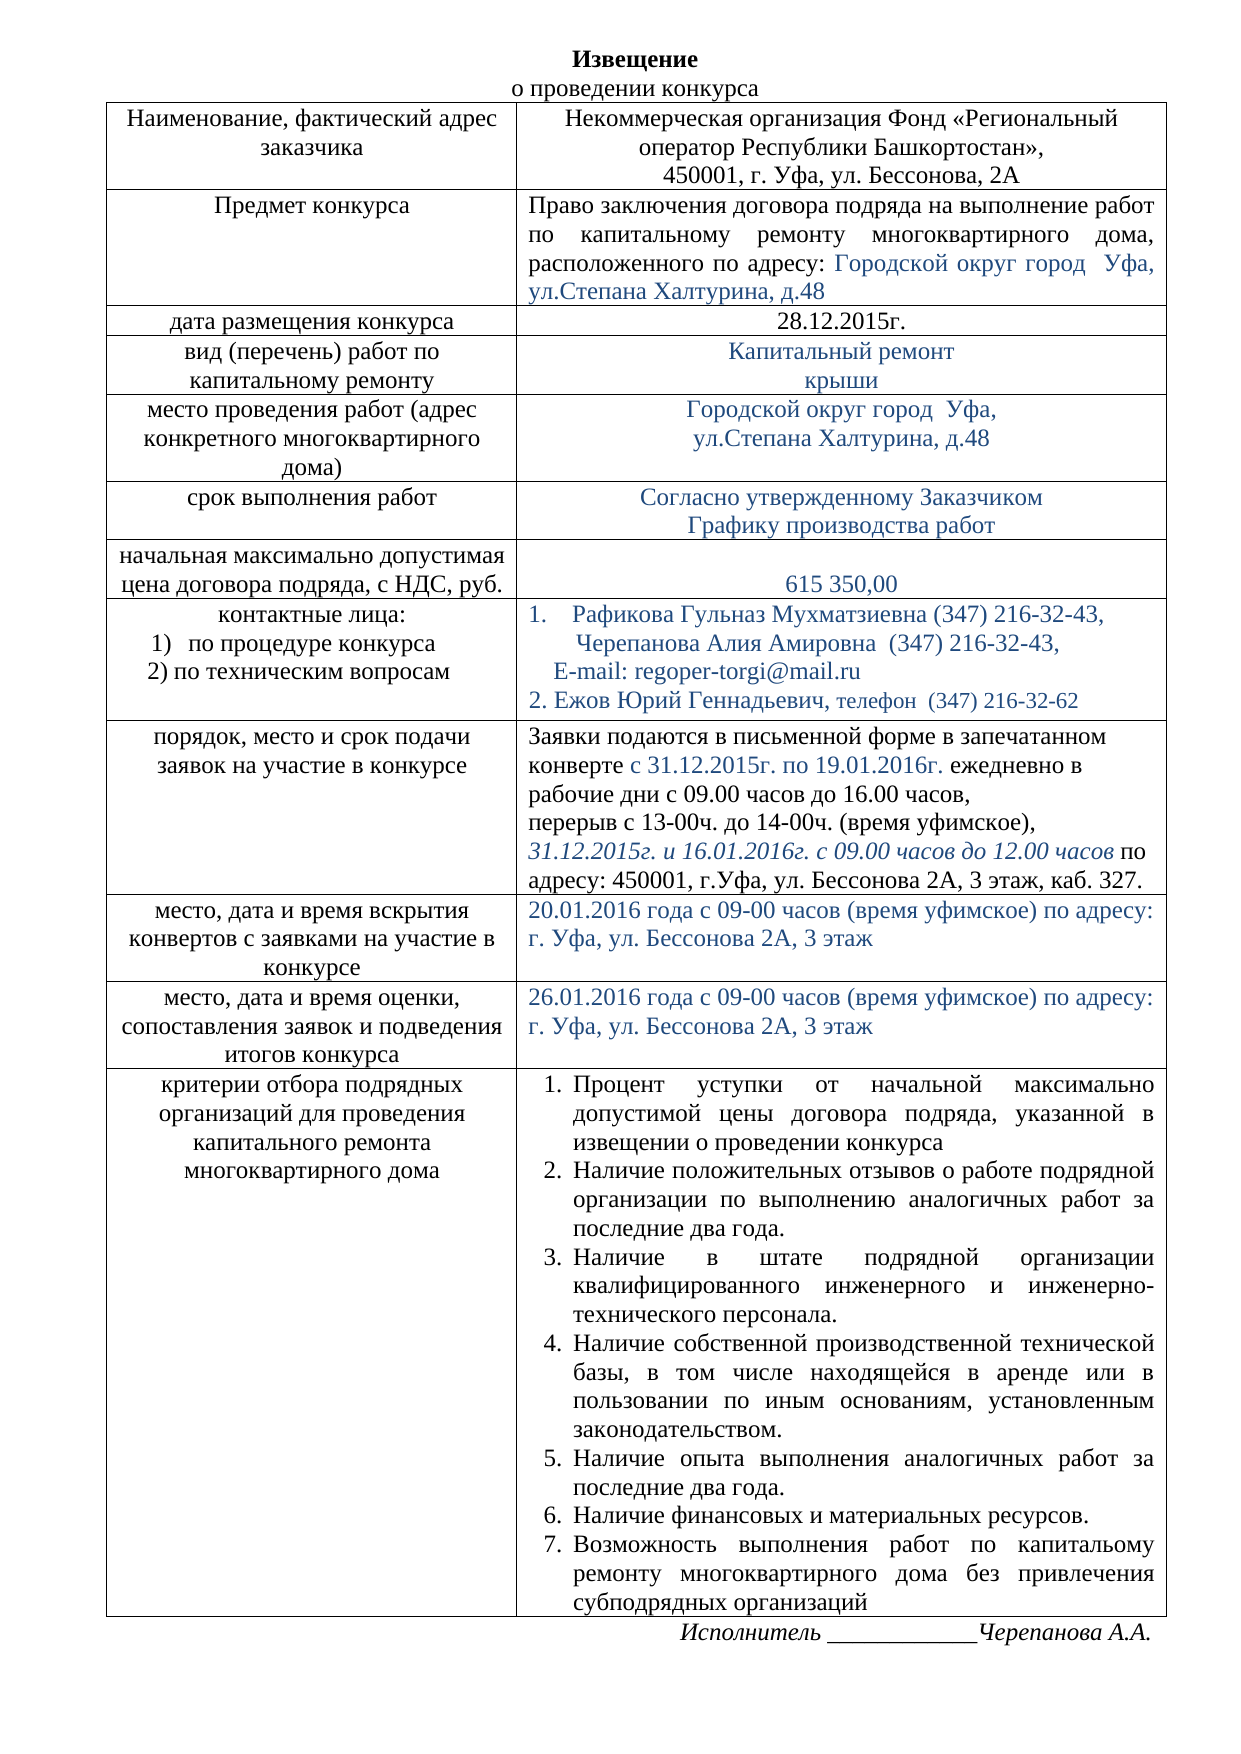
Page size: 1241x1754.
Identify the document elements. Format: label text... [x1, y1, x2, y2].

table_cell Право заключения договора подряда на выполнение работ по капитальному ремонту многоквартирного дома, расположенного по адресу: Городской округ город Уфа, ул.Степана Халтурина, д.48 [517, 190, 1166, 305]
table_cell 1. Рафикова Гульназ Мухматзиевна (347) 216-32-43, Черепанова Алия Амировна (347) 216-32-43, E-mail: regoper-torgi@mail.ru 2. Ежов Юрий Геннадьевич, телефон (347) 216-32-62 [517, 599, 1166, 720]
table_cell Согласно утвержденному Заказчиком Графику производства работ [517, 482, 1166, 539]
table_cell 26.01.2016 года с 09-00 часов (время уфимское) по адресу: г. Уфа, ул. Бессонова 2А, 3 этаж [517, 982, 1166, 1068]
table_header Некоммерческая организация Фонд «Региональный оператор Республики Башкортостан», 450001, г. Уфа, ул. Бессонова, 2А [517, 103, 1166, 189]
table_cell вид (перечень) работ по капитальному ремонту [107, 336, 516, 393]
table_cell Заявки подаются в письменной форме в запечатанном конверте с 31.12.2015г. по 19.01.2016г. ежедневно в рабочие дни с 09.00 часов до 16.00 часов, перерыв с 13-00ч. до 14-00ч. (время уфимское), 31.12.2015г. и 16.01.2016г. с 09.00 часов до 12.00 часов по адресу: 450001, г.Уфа, ул. Бессонова 2А, 3 этаж, каб. 327. [517, 721, 1166, 894]
table_cell контактные лица: по процедуре конкурса по техническим вопросам [107, 599, 516, 720]
table_cell место, дата и время оценки, сопоставления заявок и подведения итогов конкурса [107, 982, 516, 1068]
table_cell 28.12.2015г. [517, 306, 1166, 335]
table_cell Процент уступки от начальной максимально допустимой цены договора подряда, указанной в извещении о проведении конкурса Наличие положительных отзывов о работе подрядной организации по выполнению аналогичных работ за последние два года. Наличие в штате подрядной организации квалифицированного инженерного и инженерно-технического персонала. Наличие собственной производственной технической базы, в том числе находящейся в аренде или в пользовании по иным основаниям, установленным законодательством. Наличие опыта выполнения аналогичных работ за последние два года. Наличие финансовых и материальных ресурсов. Возможность выполнения работ по капитальому ремонту многоквартирного дома без привлечения субподрядных организаций [517, 1069, 1166, 1616]
text Извещение [118, 44, 1152, 73]
text о проведении конкурса [118, 73, 1152, 102]
table_cell Предмет конкурса [107, 190, 516, 305]
table_cell начальная максимально допустимая цена договора подряда, с НДС, руб. [107, 540, 516, 598]
table_cell место проведения работ (адрес конкретного многоквартирного дома) [107, 395, 516, 481]
table_cell порядок, место и срок подачи заявок на участие в конкурсе [107, 721, 516, 894]
table_cell Капитальный ремонт крыши [517, 336, 1166, 393]
table_cell Городской округ город Уфа, ул.Степана Халтурина, д.48 [517, 395, 1166, 481]
table_cell 20.01.2016 года с 09-00 часов (время уфимское) по адресу: г. Уфа, ул. Бессонова 2А, 3 этаж [517, 895, 1166, 981]
table_cell критерии отбора подрядных организаций для проведения капитального ремонта многоквартирного дома [107, 1069, 516, 1616]
text Исполнитель ____________Черепанова А.А. [118, 1617, 1152, 1645]
table_cell дата размещения конкурса [107, 306, 516, 335]
table_cell срок выполнения работ [107, 482, 516, 539]
table_cell место, дата и время вскрытия конвертов с заявками на участие в конкурсе [107, 895, 516, 981]
table_header Наименование, фактический адрес заказчика [107, 103, 516, 189]
table_cell 615 350,00 [517, 540, 1166, 598]
